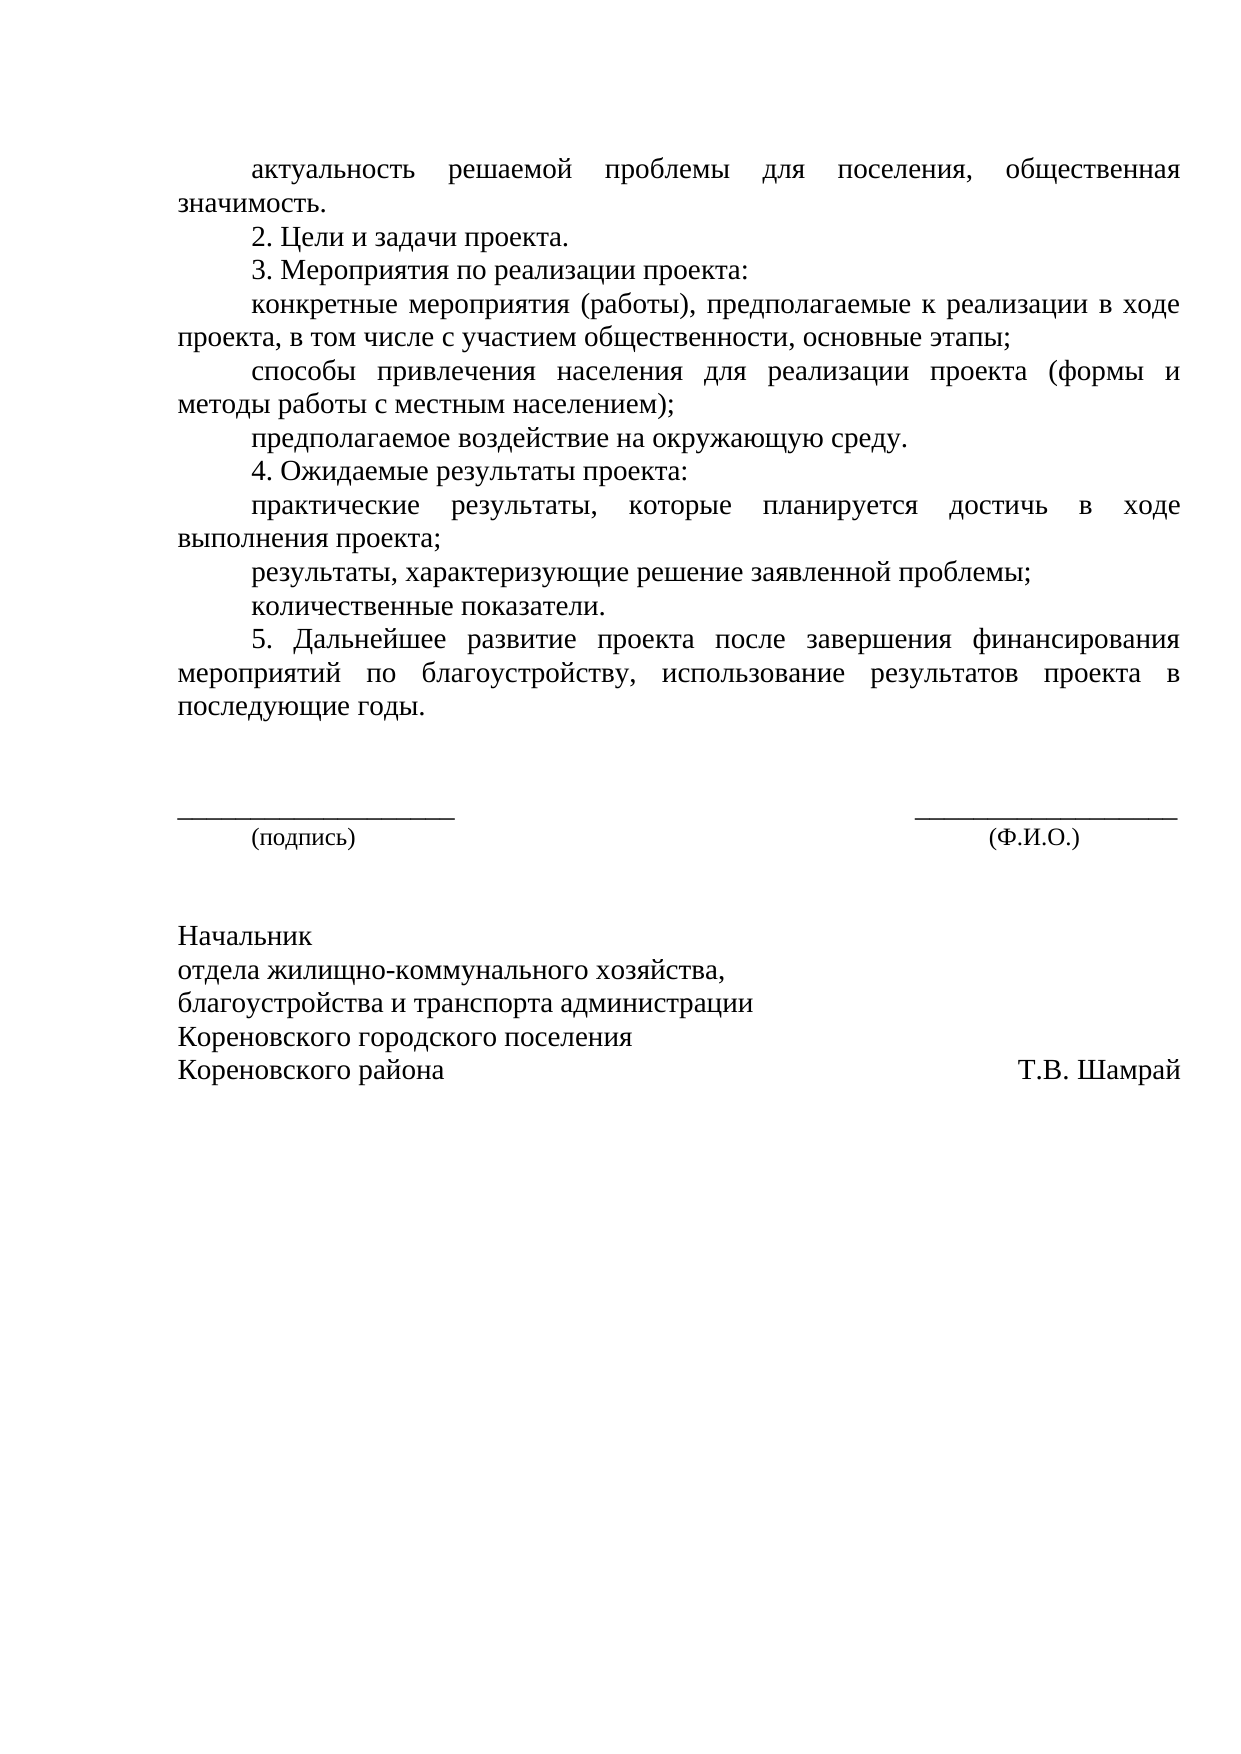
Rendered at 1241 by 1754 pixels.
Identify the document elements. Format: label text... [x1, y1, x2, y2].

text отдела жилищно-коммунального хозяйства, [177, 952, 1181, 985]
text актуальность решаемой проблемы для поселения, общественная значимость. [177, 152, 1181, 219]
text Кореновского района Т.В. Шамрай [177, 1052, 1181, 1086]
text результаты, характеризующие решение заявленной проблемы; [177, 554, 1181, 588]
text конкретные мероприятия (работы), предполагаемые к реализации в ходе проекта, в том числе с участием общественности, основные этапы; [177, 286, 1181, 353]
text Кореновского городского поселения [177, 1019, 1181, 1052]
text 4. Ожидаемые результаты проекта: [177, 453, 1181, 487]
text 2. Цели и задачи проекта. [177, 219, 1181, 252]
text 5. Дальнейшее развитие проекта после завершения финансирования мероприятий по благоустройству, использование результатов проекта в последующие годы. [177, 621, 1181, 722]
text (подпись) (Ф.И.О.) [177, 822, 1181, 851]
text 3. Мероприятия по реализации проекта: [177, 252, 1181, 286]
text ___________________ __________________ [177, 789, 1181, 822]
text количественные показатели. [177, 588, 1181, 621]
text благоустройства и транспорта администрации [177, 985, 1181, 1019]
text практические результаты, которые планируется достичь в ходе выполнения проекта; [177, 487, 1181, 554]
text способы привлечения населения для реализации проекта (формы и методы работы с местным населением); [177, 353, 1181, 420]
text предполагаемое воздействие на окружающую среду. [177, 420, 1181, 453]
text Начальник [177, 918, 1181, 952]
